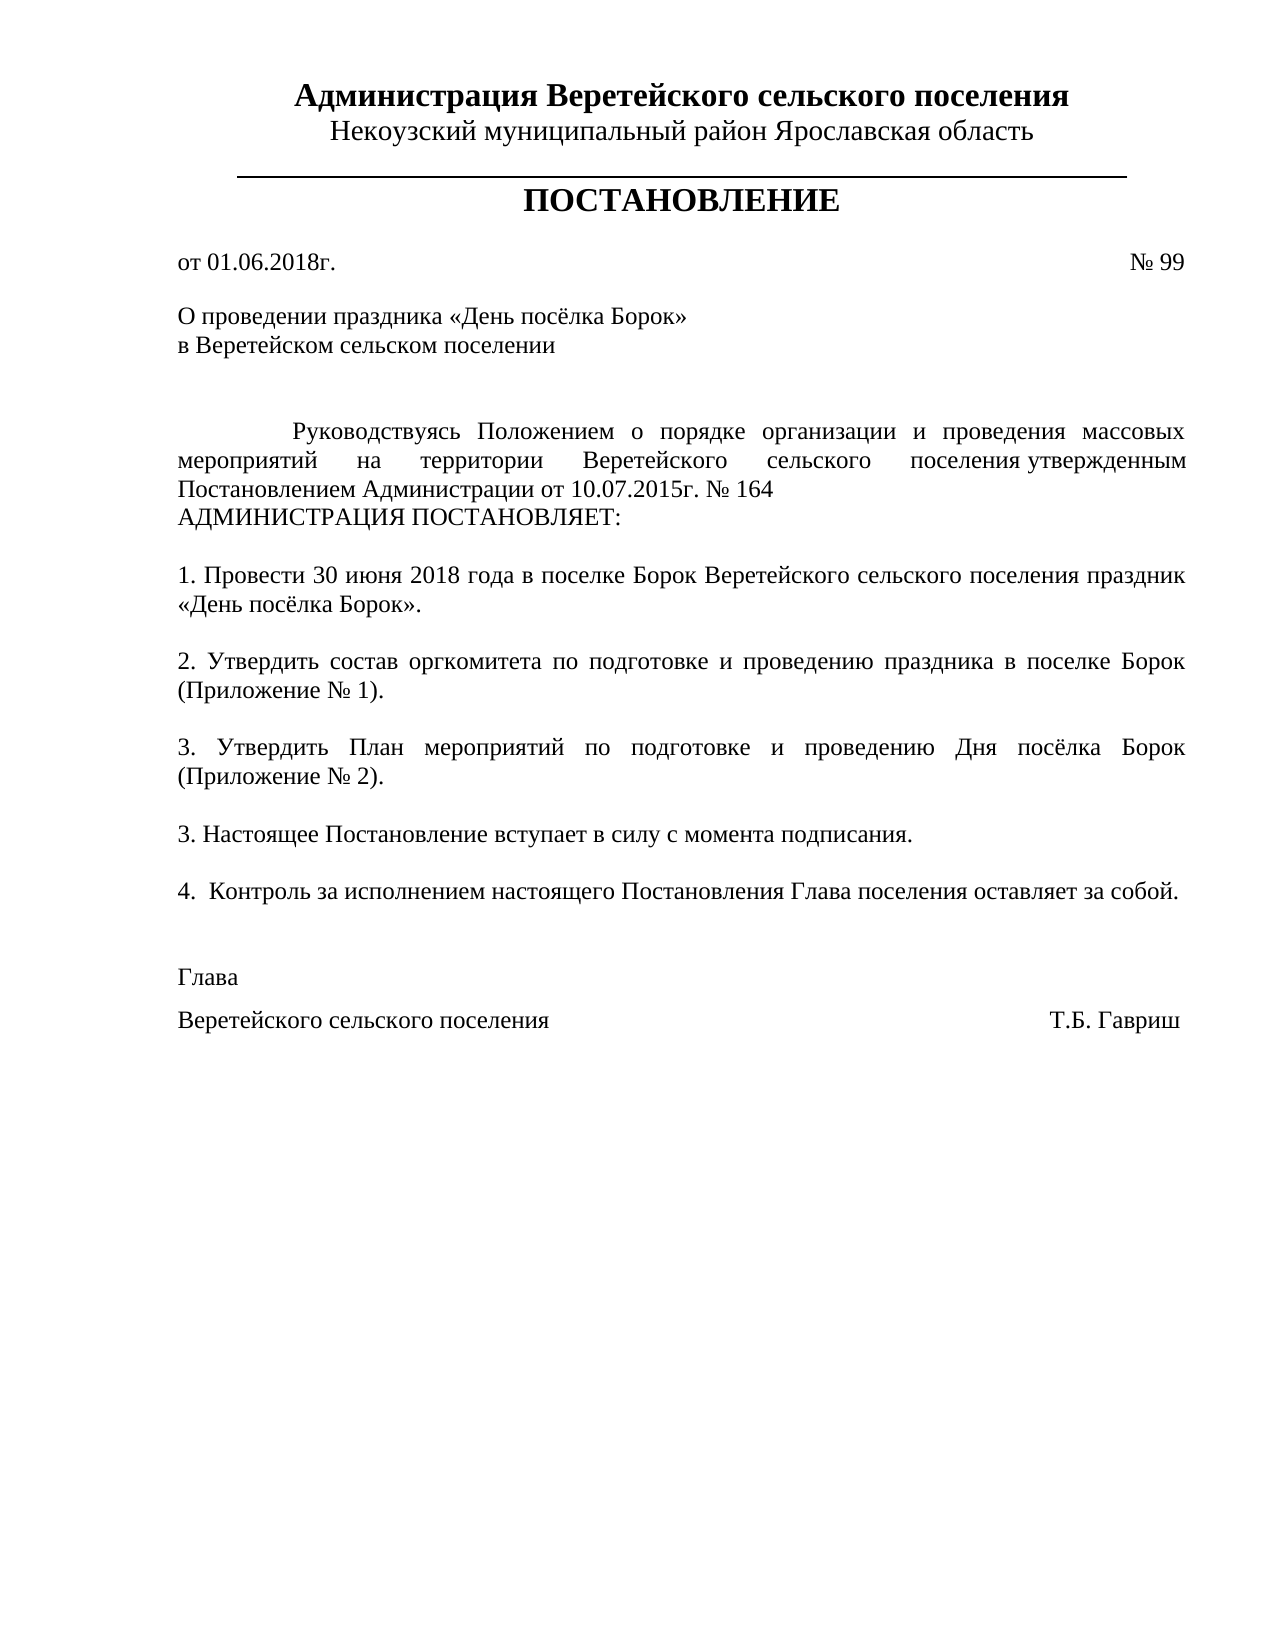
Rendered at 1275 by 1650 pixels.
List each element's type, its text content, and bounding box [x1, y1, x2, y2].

text Веретейского сельского поселения Т.Б. Гавриш [177, 1006, 1186, 1034]
text АДМИНИСТРАЦИЯ ПОСТАНОВЛЯЕТ: [177, 502, 1186, 531]
text 1. Провести 30 июня 2018 года в поселке Борок Веретейского сельского поселения праздник «День посёлка Борок». [177, 560, 1186, 617]
text 3. Настоящее Постановление вступает в силу с момента подписания. [177, 819, 1186, 847]
text Руководствуясь Положением о порядке организации и проведения массовых мероприятий на территории Веретейского сельского поселения утвержденным Постановлением Администрации от 10.07.2015г. № 164 [177, 416, 1186, 502]
text ПОСТАНОВЛЕНИЕ [177, 180, 1186, 219]
text О проведении праздника «День посёлка Борок» [177, 301, 1186, 330]
text от 01.06.2018г. № 99 [177, 247, 1186, 276]
text 2. Утвердить состав оргкомитета по подготовке и проведению праздника в поселке Борок (Приложение № 1). [177, 646, 1186, 704]
text Глава [177, 962, 1186, 991]
text 3. Утвердить План мероприятий по подготовке и проведению Дня посёлка Борок (Приложение № 2). [177, 732, 1186, 790]
text 4. Контроль за исполнением настоящего Постановления Глава поселения оставляет за собой. [177, 876, 1186, 905]
text Некоузский муниципальный район Ярославская область _____________________________________________________________ [177, 113, 1186, 180]
text Администрация Веретейского сельского поселения [177, 75, 1186, 113]
text в Веретейском сельском поселении [177, 330, 1186, 359]
